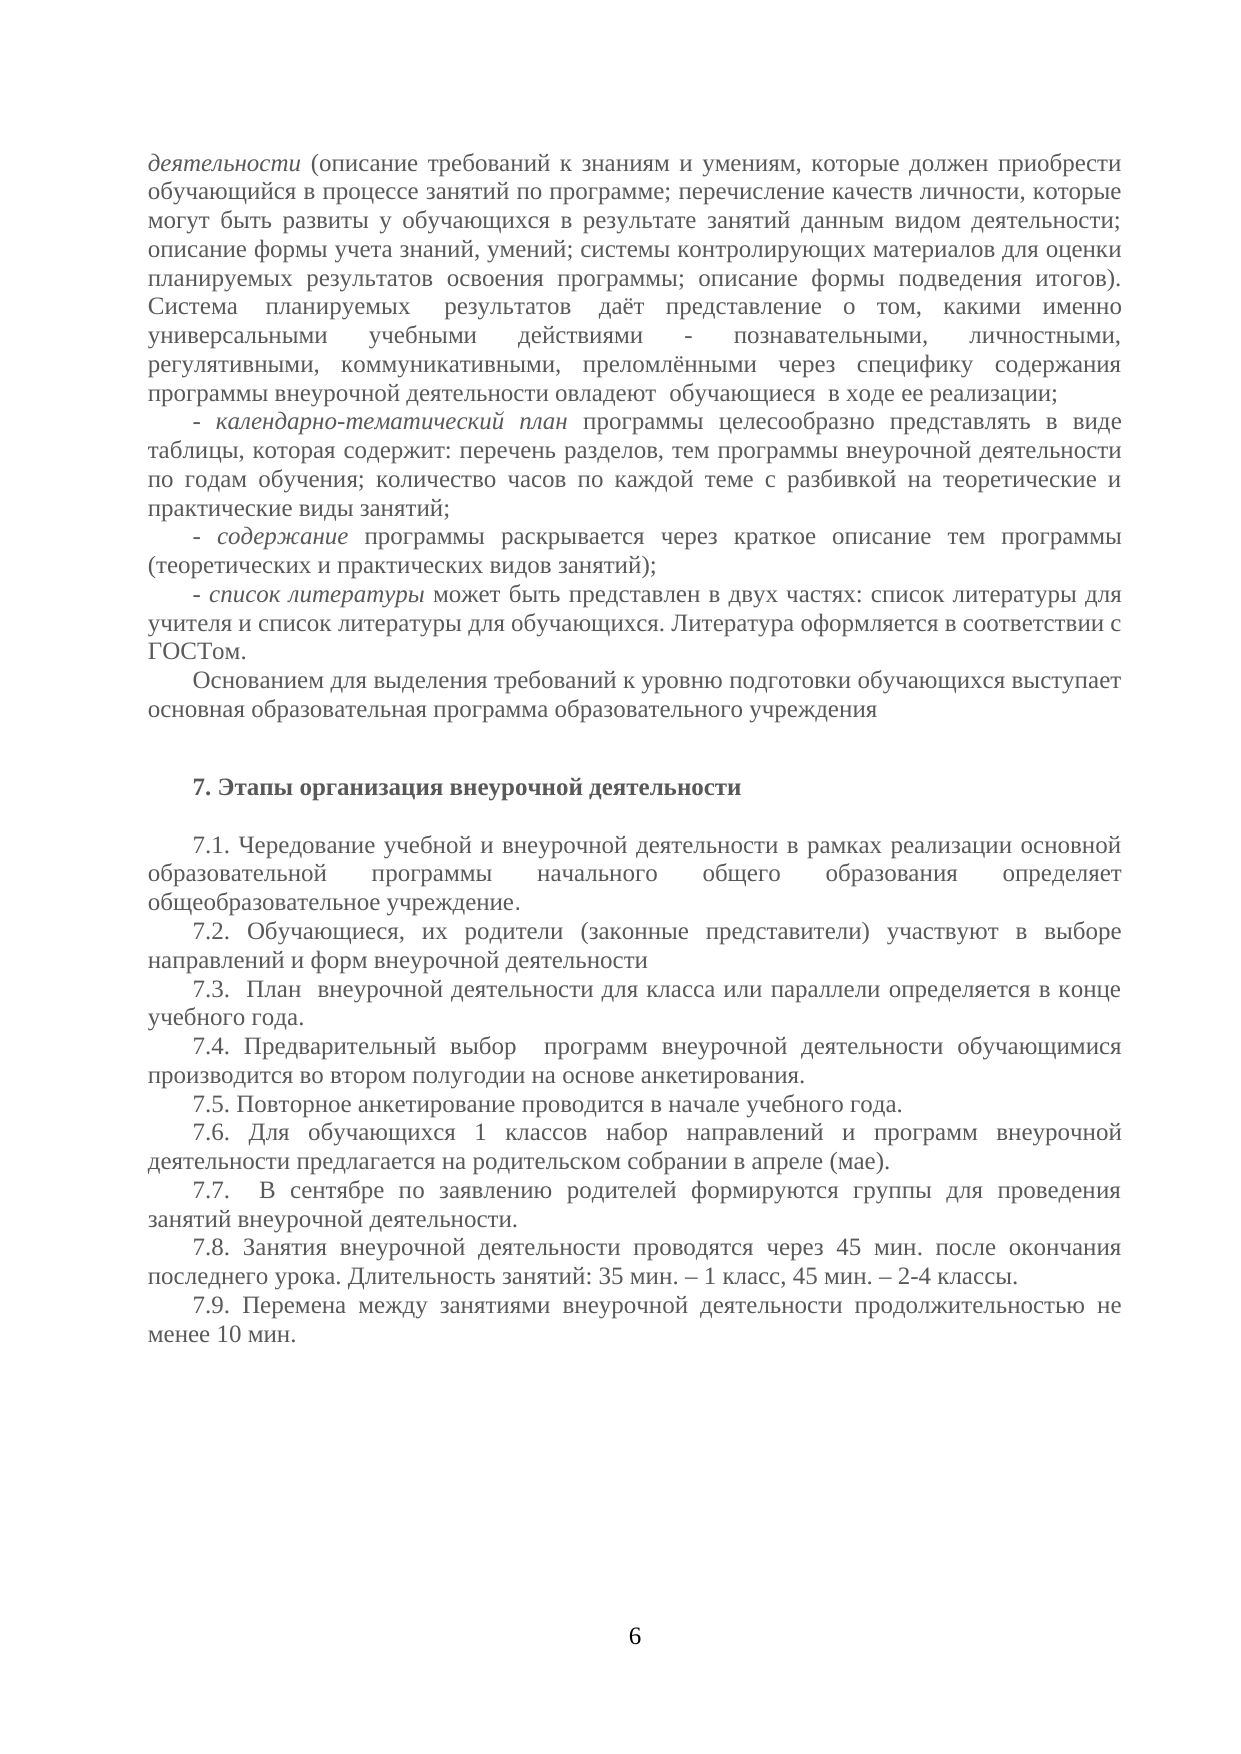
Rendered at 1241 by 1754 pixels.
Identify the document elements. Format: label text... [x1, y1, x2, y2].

text 7.5. Повторное анкетирование проводится в начале учебного года. [148, 1089, 1122, 1117]
text 7.1. Чередование учебной и внеурочной деятельности в рамках реализации основной образовательной программы начального общего образования определяет общеобразовательное учреждение. [148, 830, 1122, 916]
text 7.7. В сентябре по заявлению родителей формируются группы для проведения занятий внеурочной деятельности. [148, 1175, 1122, 1232]
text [148, 148, 1122, 406]
text 7.3. План внеурочной деятельности для класса или параллели определяется в конце учебного года. [148, 974, 1122, 1031]
text 7.9. Перемена между занятиями внеурочной деятельности продолжительностью не менее 10 мин. [148, 1290, 1122, 1347]
text - содержание программы раскрывается через краткое описание тем программы (теоретических и практических видов занятий); [148, 521, 1122, 579]
text 7. Этапы организация внеурочной деятельности [148, 772, 1122, 801]
text 7.8. Занятия внеурочной деятельности проводятся через 45 мин. после окончания последнего урока. Длительность занятий: 35 мин. – 1 класс, 45 мин. – 2-4 классы. [148, 1232, 1122, 1290]
list - список литературы может быть представлен в двух частях: список литературы для учителя и список литературы для обучающихся. Литература оформляется в соответствии с ГОСТом. [148, 579, 1122, 665]
text - календарно-тематический план программы целесообразно представлять в виде таблицы, которая содержит: перечень разделов, тем программы внеурочной деятельности по годам обучения; количество часов по каждой теме с разбивкой на теоретические и практические виды занятий; [148, 406, 1122, 521]
text 7.4. Предварительный выбор программ внеурочной деятельности обучающимися производится во втором полугодии на основе анкетирования. [148, 1031, 1122, 1089]
list Основанием для выделения требований к уровню подготовки обучающихся выступает основная образовательная программа образовательного учреждения [148, 665, 1122, 723]
text 7.2. Обучающиеся, их родители (законные представители) участвуют в выборе направлений и форм внеурочной деятельности [148, 916, 1122, 974]
text 7.6. Для обучающихся 1 классов набор направлений и программ внеурочной деятельности предлагается на родительском собрании в апреле (мае). [148, 1117, 1122, 1175]
